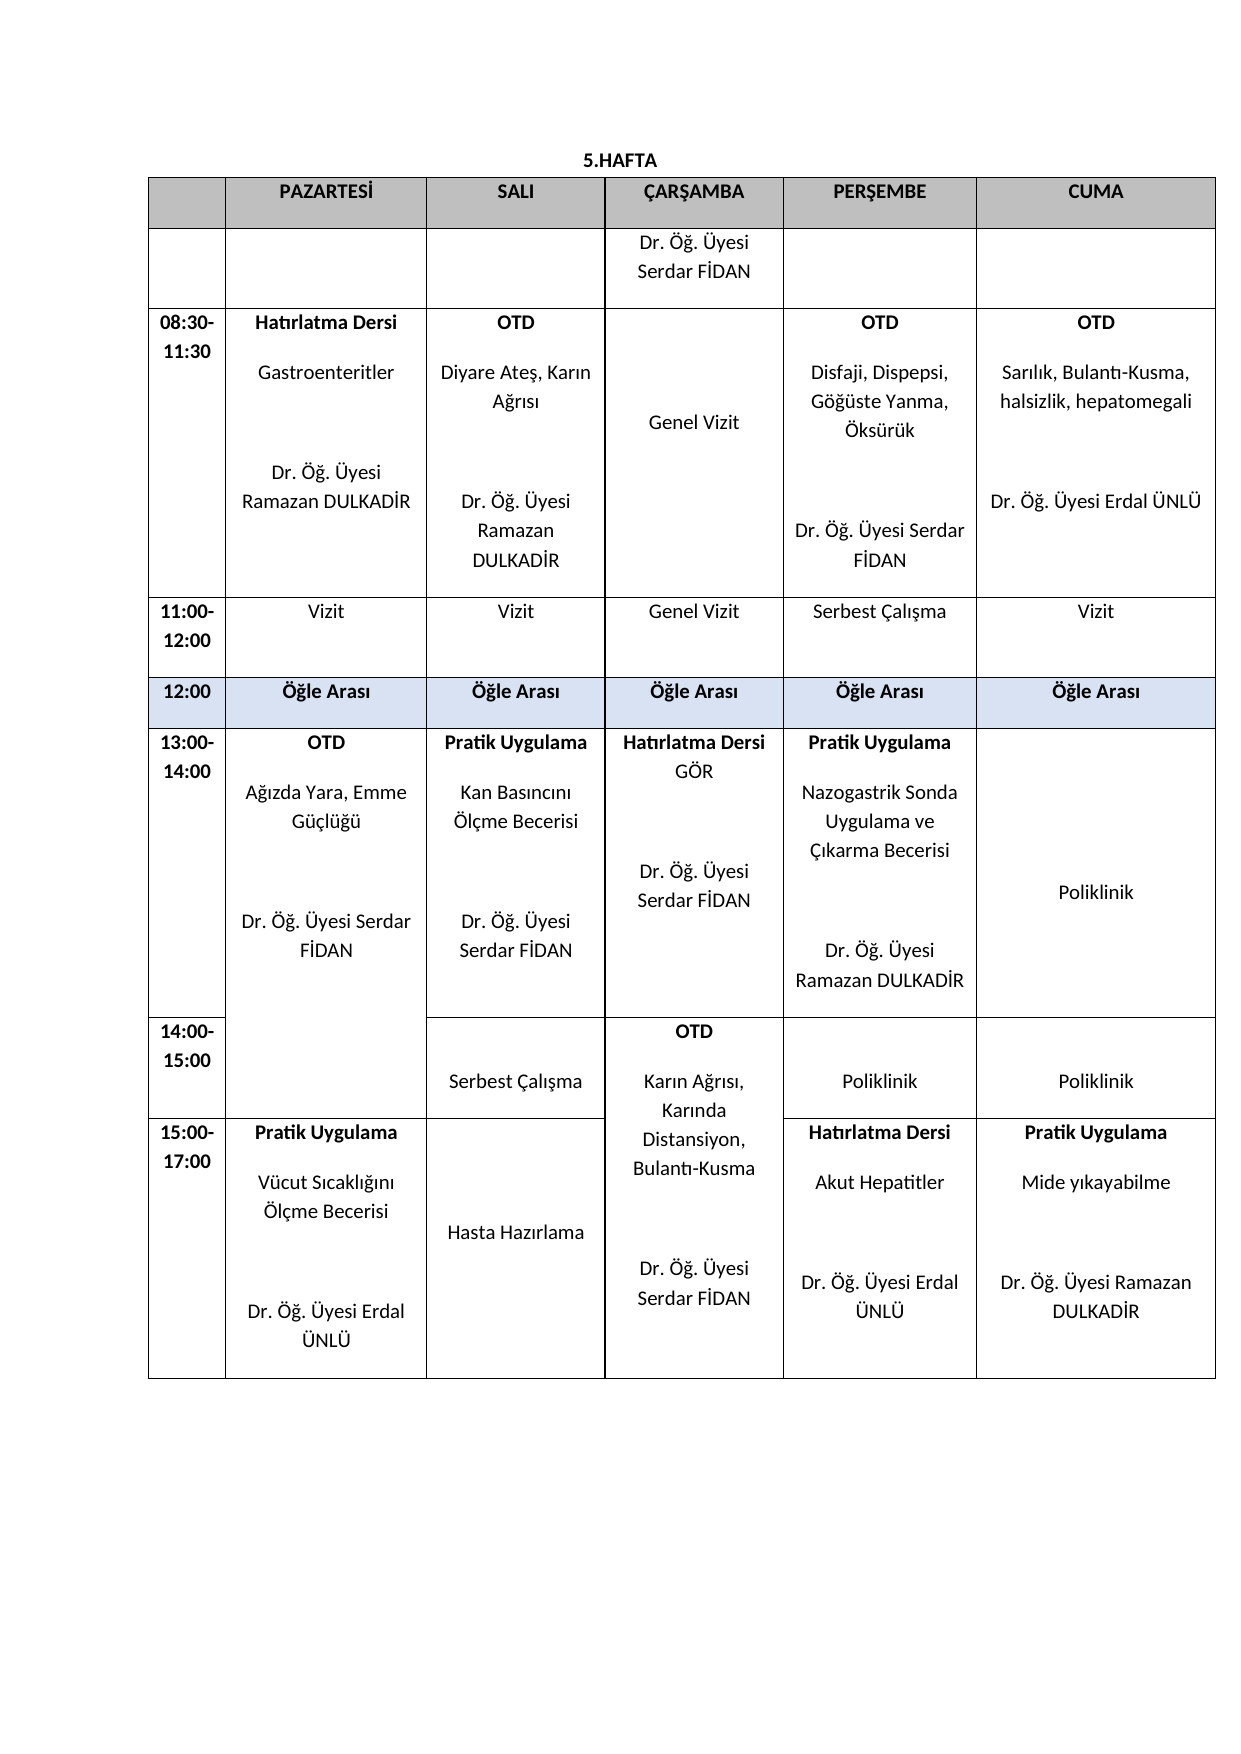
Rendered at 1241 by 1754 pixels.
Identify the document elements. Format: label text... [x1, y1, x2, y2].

table_header ÇARŞAMBA [606, 178, 783, 228]
table_header PAZARTESİ [226, 178, 426, 228]
table_cell 15:00-17:00 [149, 1119, 225, 1378]
table_cell OTD Sarılık, Bulantı-Kusma, halsizlik, hepatomegali Dr. Öğ. Üyesi Erdal ÜNLÜ [977, 309, 1215, 597]
table_cell Öğle Arası [427, 678, 604, 728]
table_cell OTD Diyare Ateş, Karın Ağrısı Dr. Öğ. Üyesi Ramazan DULKADİR [427, 309, 604, 597]
table_cell Vizit [226, 598, 426, 677]
table_cell [977, 229, 1215, 308]
table_cell Vizit [427, 598, 604, 677]
table_cell 12:00 [149, 678, 225, 728]
table_header PERŞEMBE [784, 178, 976, 228]
table_cell Hatırlatma Dersi GÖR Dr. Öğ. Üyesi Serdar FİDAN [606, 729, 783, 1017]
table_cell Genel Vizit [606, 309, 783, 597]
table_cell Pratik Uygulama Mide yıkayabilme Dr. Öğ. Üyesi Ramazan DULKADİR [977, 1119, 1215, 1378]
table_cell OTD Karın Ağrısı, Karında Distansiyon, Bulantı-Kusma Dr. Öğ. Üyesi Serdar FİDAN [606, 1018, 783, 1378]
table_header SALI [427, 178, 604, 228]
table_cell Hatırlatma Dersi Gastroenteritler Dr. Öğ. Üyesi Ramazan DULKADİR [226, 309, 426, 597]
table_cell Poliklinik [977, 1018, 1215, 1118]
table_cell Öğle Arası [606, 678, 783, 728]
table_cell Poliklinik [784, 1018, 976, 1118]
table_cell Pratik Uygulama Vücut Sıcaklığını Ölçme Becerisi Dr. Öğ. Üyesi Erdal ÜNLÜ [226, 1119, 426, 1378]
table_cell Dr. Öğ. Üyesi Serdar FİDAN [606, 229, 783, 308]
table_header CUMA [977, 178, 1215, 228]
table_cell Serbest Çalışma [784, 598, 976, 677]
table_cell Genel Vizit [606, 598, 783, 677]
table_cell Öğle Arası [784, 678, 976, 728]
table_cell Serbest Çalışma [427, 1018, 604, 1118]
table_cell 08:30-11:30 [149, 309, 225, 597]
table_cell Hasta Hazırlama [427, 1119, 604, 1378]
table_cell Vizit [977, 598, 1215, 677]
table_cell Pratik Uygulama Nazogastrik Sonda Uygulama ve Çıkarma Becerisi Dr. Öğ. Üyesi Ramazan DULKADİR [784, 729, 976, 1017]
table_cell [149, 229, 225, 308]
table_cell [784, 229, 976, 308]
text 5.HAFTA [148, 148, 1093, 173]
table_cell Öğle Arası [226, 678, 426, 728]
table_cell [427, 229, 604, 308]
table_cell [226, 229, 426, 308]
table_cell Pratik Uygulama Kan Basıncını Ölçme Becerisi Dr. Öğ. Üyesi Serdar FİDAN [427, 729, 604, 1017]
table_cell 14:00-15:00 [149, 1018, 225, 1118]
table_cell 13:00-14:00 [149, 729, 225, 1017]
table_cell Poliklinik [977, 729, 1215, 1017]
table_cell 11:00-12:00 [149, 598, 225, 677]
table_cell OTD Ağızda Yara, Emme Güçlüğü Dr. Öğ. Üyesi Serdar FİDAN [226, 729, 426, 1118]
table_cell Öğle Arası [977, 678, 1215, 728]
table_cell Hatırlatma Dersi Akut Hepatitler Dr. Öğ. Üyesi Erdal ÜNLÜ [784, 1119, 976, 1378]
table_cell OTD Disfaji, Dispepsi, Göğüste Yanma, Öksürük Dr. Öğ. Üyesi Serdar FİDAN [784, 309, 976, 597]
table_header [149, 178, 225, 228]
